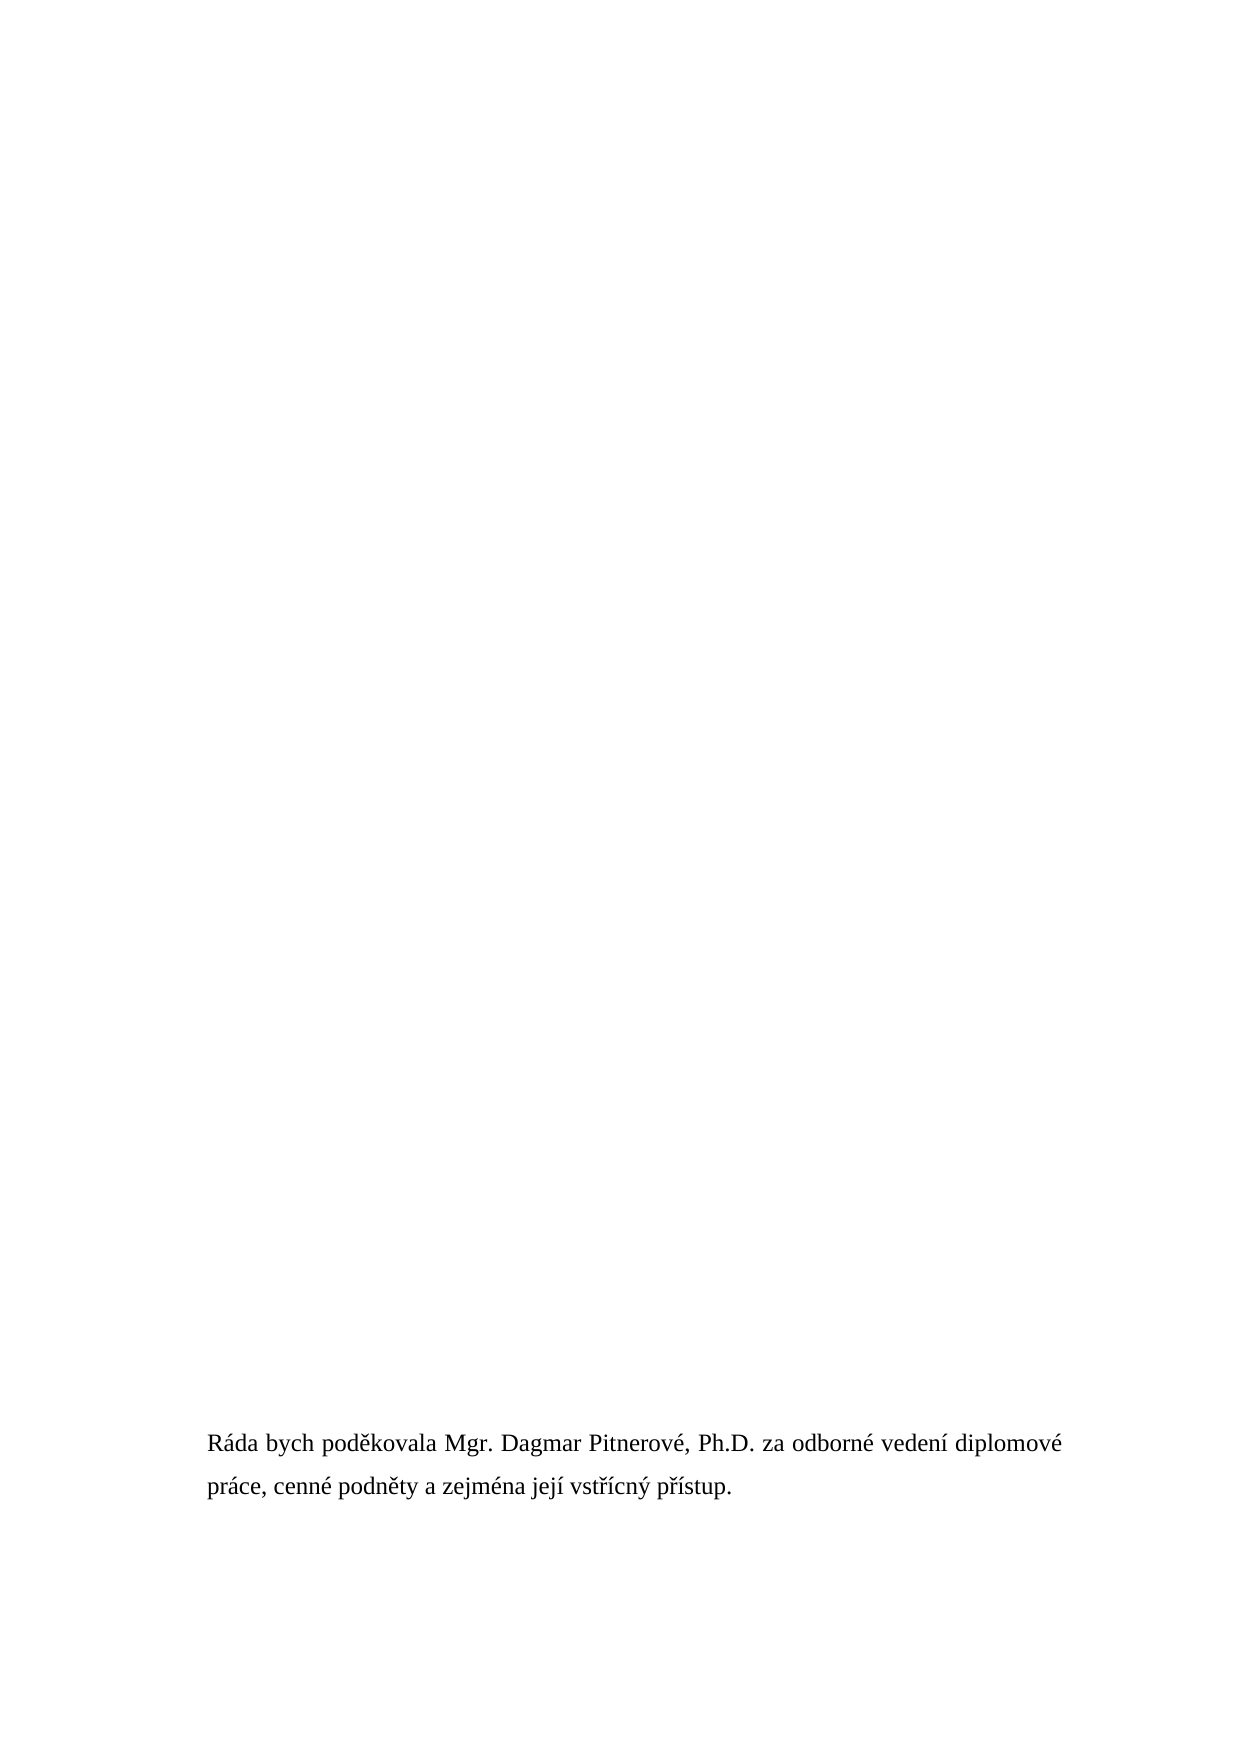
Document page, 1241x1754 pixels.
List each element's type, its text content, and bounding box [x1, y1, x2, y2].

text Ráda bych poděkovala Mgr. Dagmar Pitnerové, Ph.D. za odborné vedení diplomové práce, cenné podněty a zejména její vstřícný přístup. [207, 1428, 1063, 1500]
